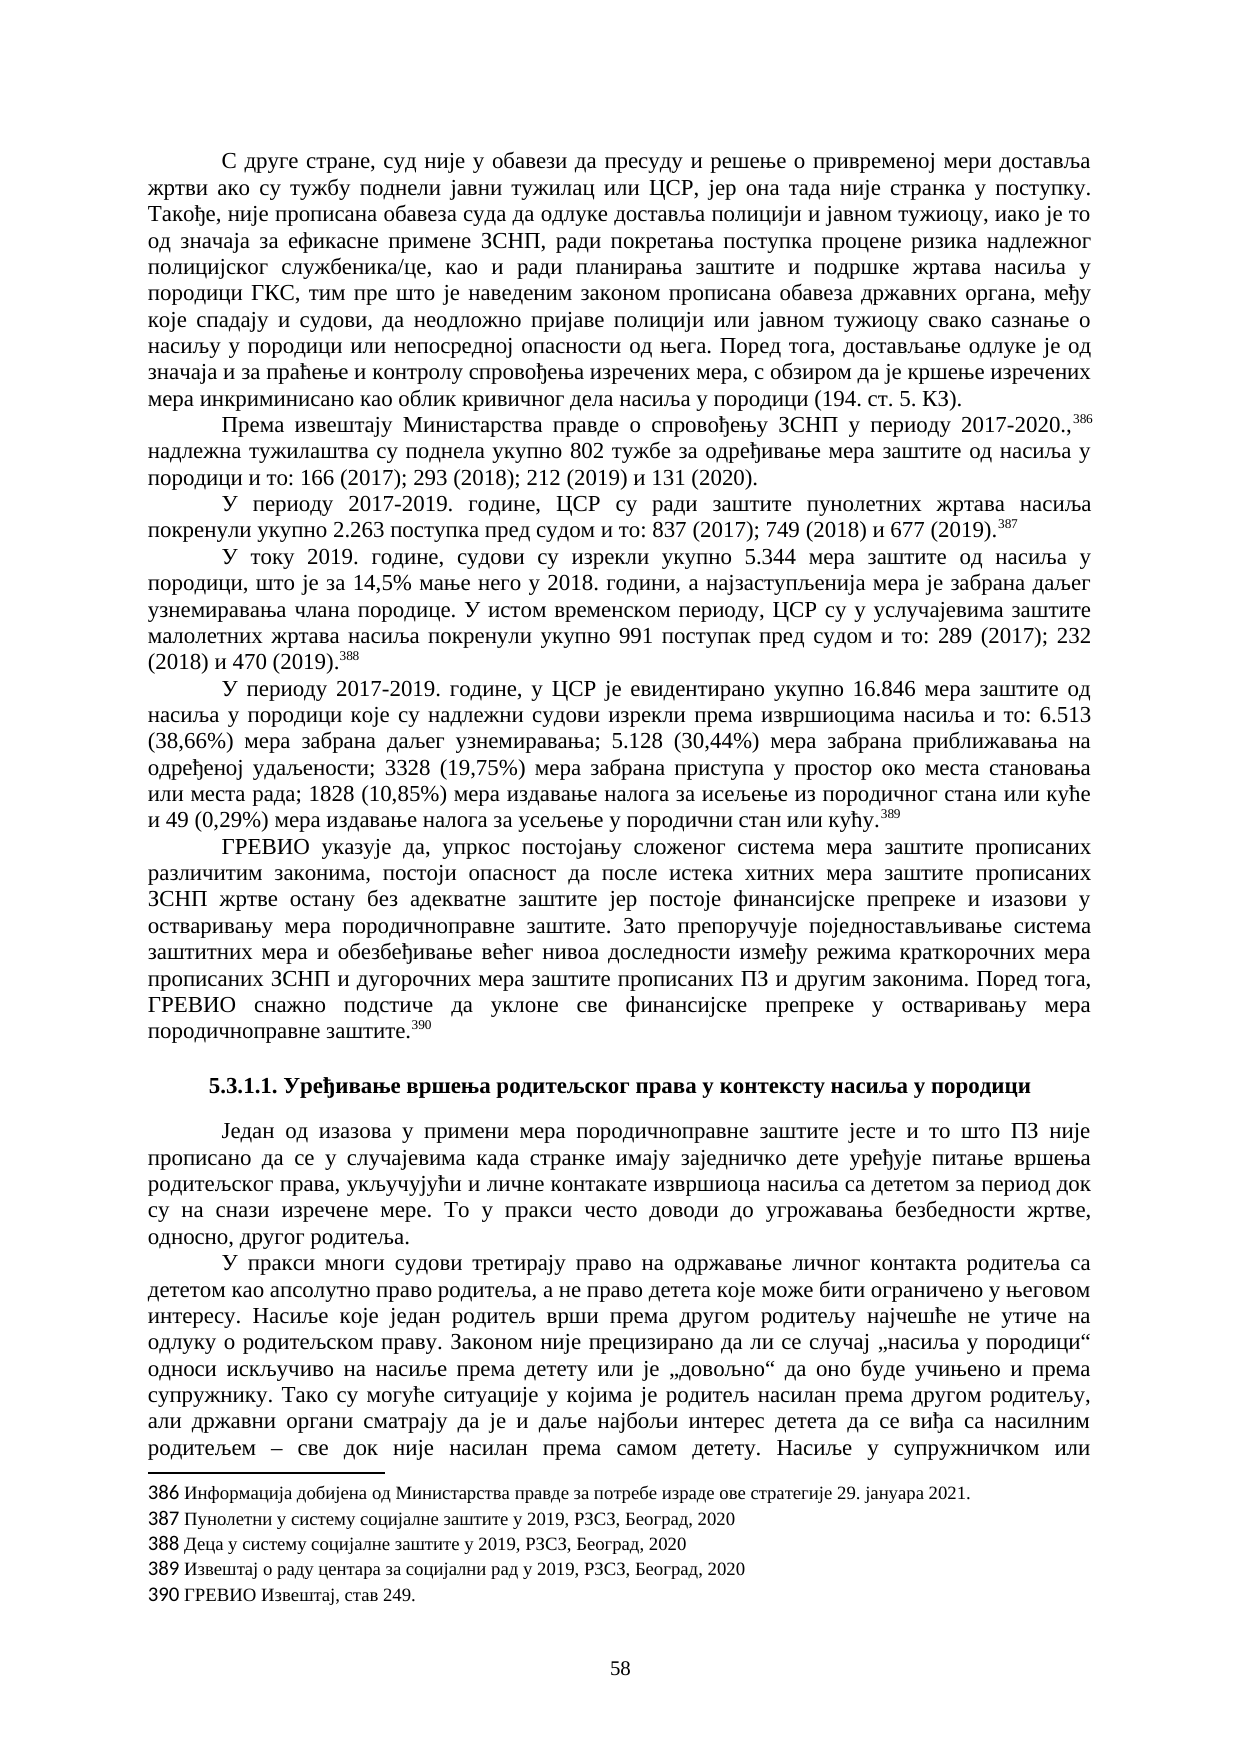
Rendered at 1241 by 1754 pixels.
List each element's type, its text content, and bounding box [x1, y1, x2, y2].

list 5.3.1.1. Уређивање вршења родитељског права у контексту насиља у породици [148, 1072, 1093, 1099]
text У периоду 2017-2019. године, у ЦСР је евидентирано укупно 16.846 мера заштите од насиља у породици које су надлежни судови изрекли према извршиоцима насиља и то: 6.513 (38,66%) мера забрана даљег узнемиравања; 5.128 (30,44%) мера забрана приближавања на одређеној удаљености; 3328 (19,75%) мера забрана приступа у простор око места становања или места рада; 1828 (10,85%) мера издавање налога за исељење из породичног стана или куће и 49 (0,29%) мера издавање налога за усељење у породични стан или кућу. [148, 675, 1093, 833]
text ГРЕВИО указује да, упркос постојању сложеног система мера заштите прописаних различитим законима, постоји опасност да после истека хитних мера заштите прописаних ЗСНП жртве остану без адекватне заштите јер постоје финансијске препреке и изазови у остваривању мера породичноправне заштите. Зато препоручује поједностављивање система заштитних мера и обезбеђивање већег нивоа доследности између режима краткорочних мера прописаних ЗСНП и дугорочних мера заштите прописаних ПЗ и другим законима. Поред тога, ГРЕВИО снажно подстиче да уклоне све финансијске препреке у остваривању мера породичноправне заштите. [148, 833, 1093, 1044]
text У периоду 2017-2019. године, ЦСР су ради заштите пунолетних жртава насиља покренули укупно 2.263 поступка пред судом и то: 837 (2017); 749 (2018) и 677 (2019). [148, 490, 1093, 543]
text У току 2019. године, судови су изрекли укупно 5.344 мера заштите од насиља у породици, што је за 14,5% мање него у 2018. години, а најзаступљенија мера је забрана даљег узнемиравања члана породице. У истом временском периоду, ЦСР су у услучајевима заштите малолетних жртава насиља покренули укупно 991 поступак пред судом и то: 289 (2017); 232 (2018) и 470 (2019). [148, 543, 1093, 675]
text Један од изазова у примени мера породичноправне заштите јесте и то што ПЗ није прописано да се у случајевима када странке имају заједничко дете уређује питање вршења родитељског права, укључујући и личне контакате извршиоца насиља са дететом за период док су на снази изречене мере. То у пракси често доводи до угрожавања безбедности жртве, односно, другог родитеља. [148, 1117, 1093, 1249]
text С друге стране, суд није у обавези да пресуду и решење о привременој мери доставља жртви ако су тужбу поднели јавни тужилац или ЦСР, јер она тада није странка у поступку. Такође, није прописана обавеза суда да одлуке доставља полицији и јавном тужиоцу, иако је то од значаја за ефикасне примене ЗСНП, ради покретања поступка процене ризика надлежног полицијског службеника/це, као и ради планирања заштите и подршке жртава насиља у породици ГКС, тим пре што је наведеним законом прописана обавеза државних органа, међу које спадају и судови, да неодложно пријаве полицији или јавном тужиоцу свако сазнање о насиљу у породици или непосредној опасности од њега. Поред тога, достављање одлуке је од значаја и за праћење и контролу спровођења изречених мера, с обзиром да је кршење изречених мера инкриминисано као облик кривичног дела насиља у породици (194. ст. 5. КЗ). [148, 148, 1093, 411]
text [148, 1249, 1093, 1460]
text Према извештају Министарства правде о спровођењу ЗСНП у периоду 2017-2020., надлежна тужилаштва су поднела укупно 802 тужбе за одређивање мера заштите од насиља у породици и то: 166 (2017); 293 (2018); 212 (2019) и 131 (2020). [148, 411, 1093, 490]
